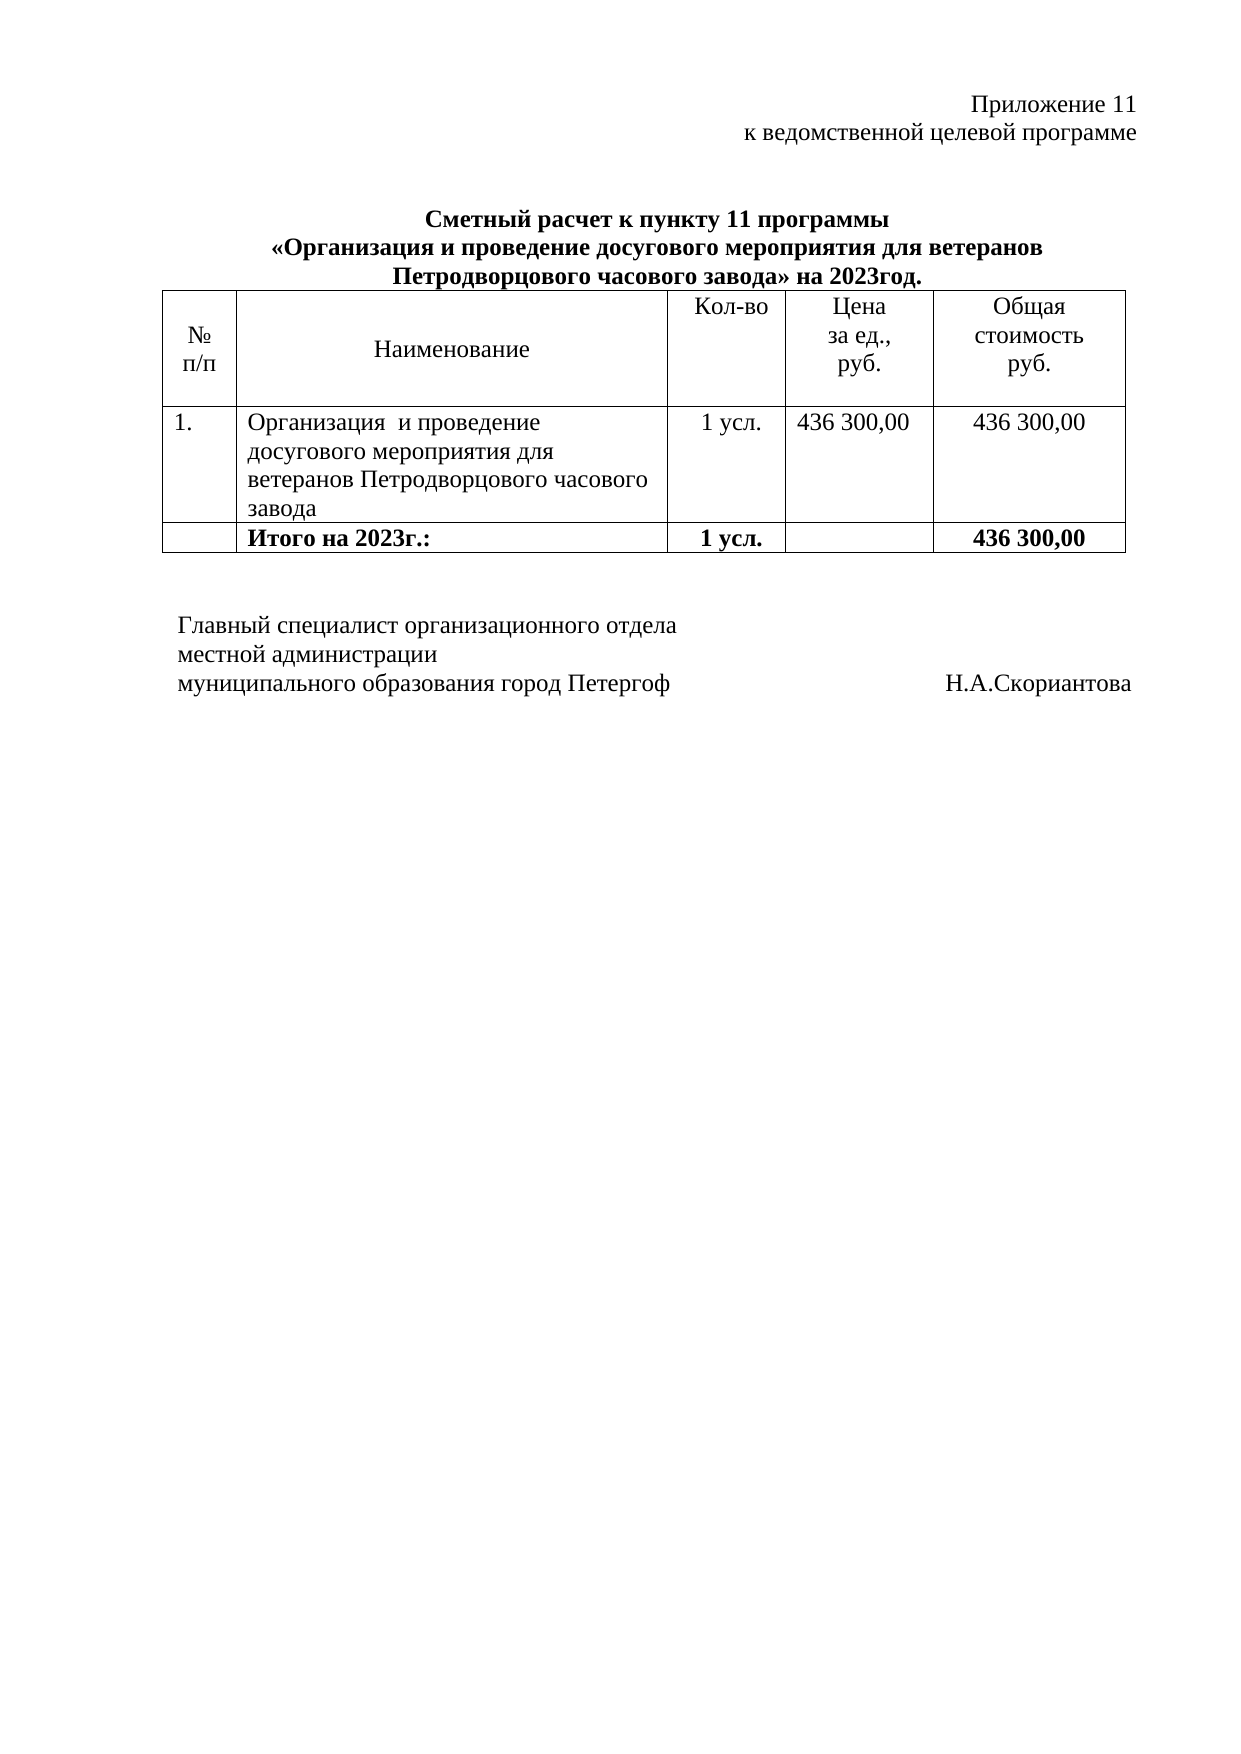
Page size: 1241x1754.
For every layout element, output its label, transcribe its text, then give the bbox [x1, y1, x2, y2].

table_header № п/п [163, 291, 236, 406]
table_cell [163, 523, 236, 552]
text к ведомственной целевой программе [177, 117, 1137, 146]
table_cell 1 усл. [668, 523, 785, 552]
text местной администрации [177, 639, 1137, 668]
table_cell [786, 523, 933, 552]
table_cell 436 300,00 [934, 523, 1125, 552]
table_cell Организация и проведение досугового мероприятия для ветеранов Петродворцового часового завода [237, 407, 667, 522]
table_header Кол-во [668, 291, 785, 406]
table_cell Итого на 2023г.: [237, 523, 667, 552]
table_cell 436 300,00 [786, 407, 933, 522]
text Приложение 11 [177, 89, 1137, 117]
table_cell 1 усл. [668, 407, 785, 522]
table_header Общая стоимость руб. [934, 291, 1125, 406]
text муниципального образования город Петергоф Н.А.Скориантова [177, 668, 1137, 697]
table_cell 436 300,00 [934, 407, 1125, 522]
table_header Наименование [237, 291, 667, 406]
table_header Цена за ед., руб. [786, 291, 933, 406]
text Главный специалист организационного отдела [177, 610, 1137, 639]
text «Организация и проведение досугового мероприятия для ветеранов Петродворцового часового завода» на 2023год. [177, 232, 1137, 290]
table_cell 1. [163, 407, 236, 522]
text Сметный расчет к пункту 11 программы [177, 204, 1137, 232]
